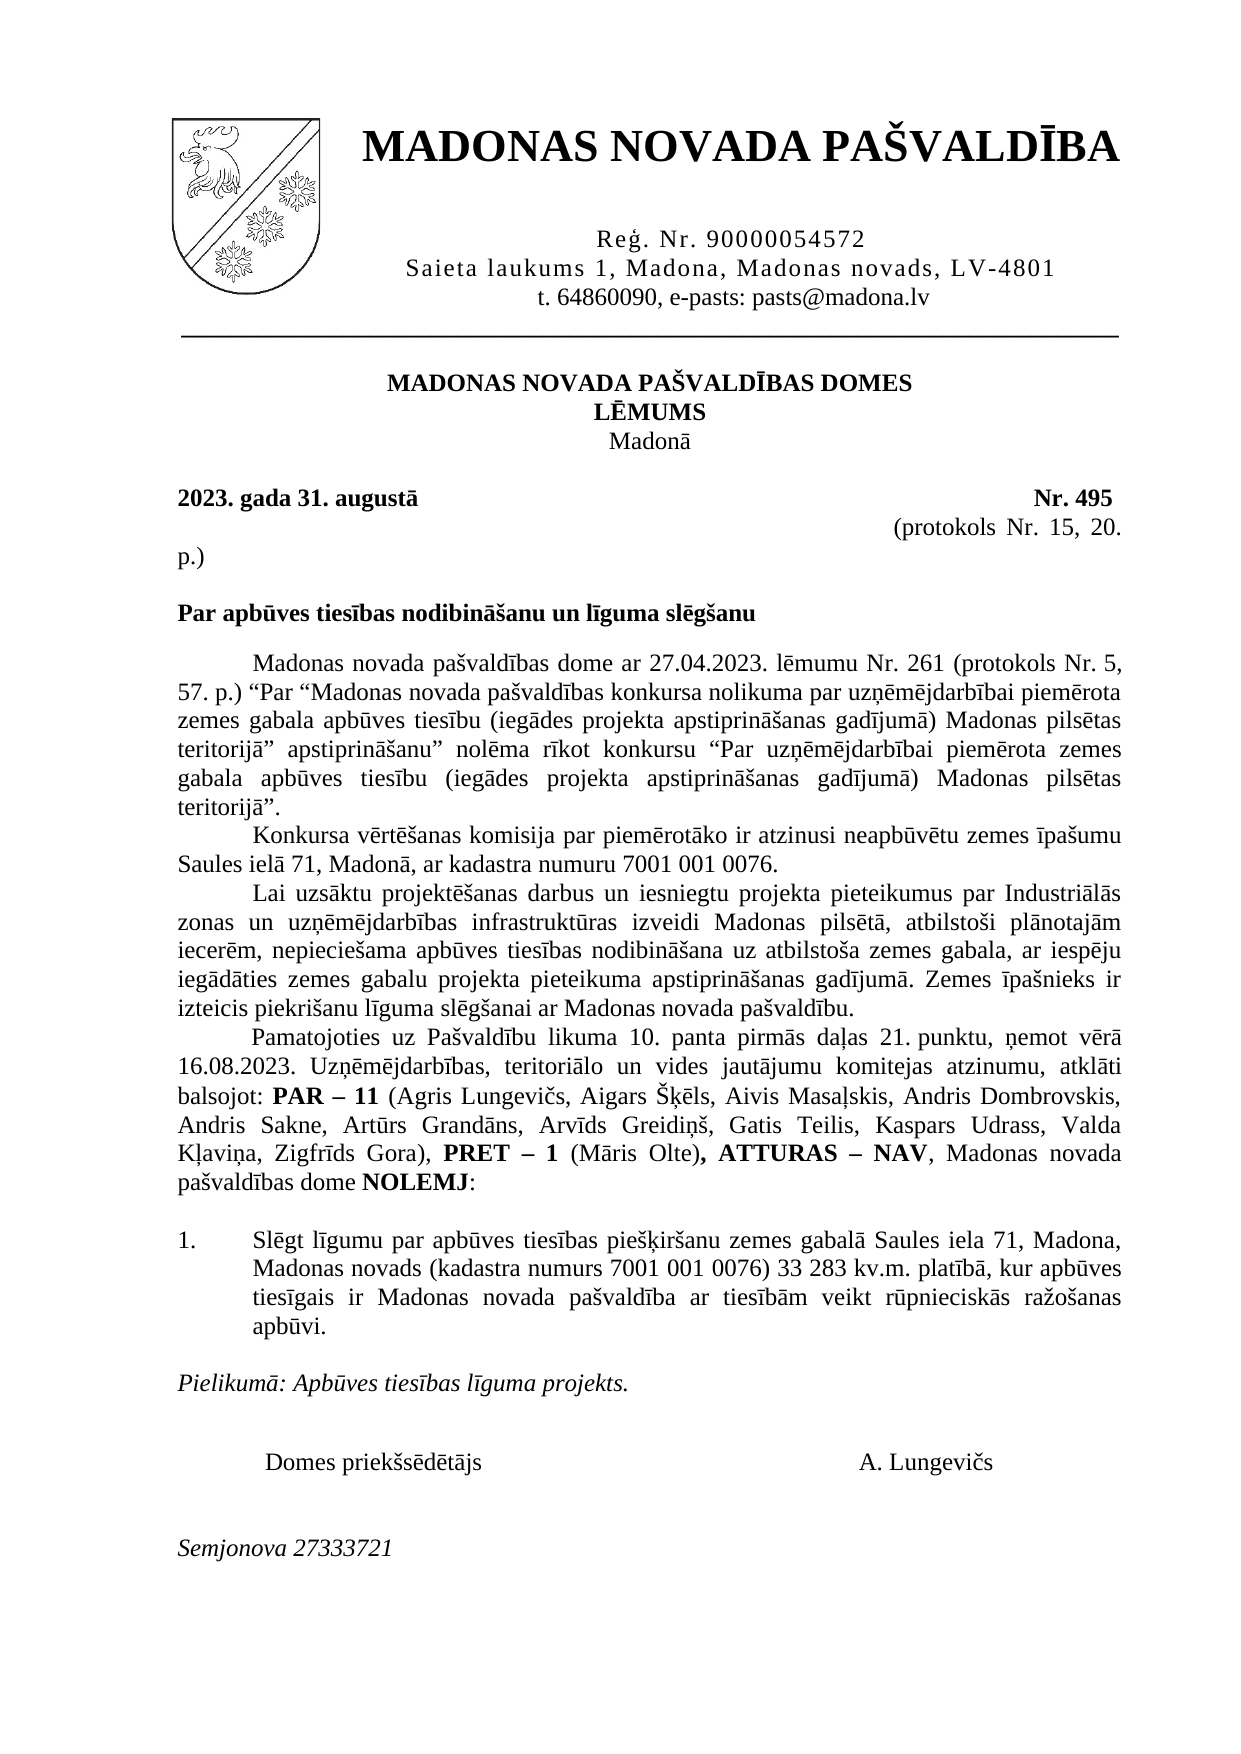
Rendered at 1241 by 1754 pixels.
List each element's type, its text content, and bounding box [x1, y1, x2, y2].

text Konkursa vērtēšanas komisija par piemērotāko ir atzinusi neapbūvētu zemes īpašumu Saules ielā 71, Madonā, ar kadastra numuru 7001 001 0076. [177, 820, 1122, 878]
text Lai uzsāktu projektēšanas darbus un iesniegtu projekta pieteikumus par Industriālās zonas un uzņēmējdarbības infrastruktūras izveidi Madonas pilsētā, atbilstoši plānotajām iecerēm, nepieciešama apbūves tiesības nodibināšana uz atbilstoša zemes gabala, ar iespēju iegādāties zemes gabalu projekta pieteikuma apstiprināšanas gadījumā. Zemes īpašnieks ir izteicis piekrišanu līguma slēgšanai ar Madonas novada pašvaldību. [177, 878, 1122, 1022]
text (protokols Nr. 15, 20. p.) [177, 512, 1122, 569]
text Pamatojoties uz Pašvaldību likuma 10. panta pirmās daļas 21. punktu, ņemot vērā 16.08.2023. Uzņēmējdarbības, teritoriālo un vides jautājumu komitejas atzinumu, atklāti balsojot: PAR – 11 (Agris Lungevičs, Aigars Šķēls, Aivis Masaļskis, Andris Dombrovskis, Andris Sakne, Artūrs Grandāns, Arvīds Greidiņš, Gatis Teilis, Kaspars Udrass, Valda Kļaviņa, Zigfrīds Gora), PRET – 1 (Māris Olte), ATTURAS – NAV, Madonas novada pašvaldības dome NOLEMJ: [177, 1022, 1122, 1196]
text MADONAS NOVADA PAŠVALDĪBA [321, 118, 1122, 171]
text Par apbūves tiesības nodibināšanu un līguma slēgšanu [177, 598, 1122, 627]
text Madonas novada pašvaldības dome ar 27.04.2023. lēmumu Nr. 261 (protokols Nr. 5, 57. p.) “Par “Madonas novada pašvaldības konkursa nolikuma par uzņēmējdarbībai piemērota zemes gabala apbūves tiesību (iegādes projekta apstiprināšanas gadījumā) Madonas pilsētas teritorijā” apstiprināšanu” nolēma rīkot konkursu “Par uzņēmējdarbībai piemērota zemes gabala apbūves tiesību (iegādes projekta apstiprināšanas gadījumā) Madonas pilsētas teritorijā”. [177, 648, 1122, 820]
text Semjonova 27333721 [177, 1533, 1122, 1562]
text t. 64860090, e-pasts: pasts@madona.lv [177, 282, 1122, 311]
text Madonā [177, 426, 1122, 454]
text MADONAS NOVADA PAŠVALDĪBAS DOMES [177, 368, 1122, 397]
text ___________________________________________________________________________ [177, 311, 1122, 339]
text Reģ. Nr. 90000054572 [321, 224, 1122, 253]
text LĒMUMS [177, 397, 1122, 426]
text Saieta laukums 1, Madona, Madonas novads, LV-4801 [321, 253, 1122, 282]
text Pielikumā: Apbūves tiesības līguma projekts. [177, 1368, 1122, 1397]
text 2023. gada 31. augustā Nr. 495 [177, 483, 1122, 512]
picture [171, 118, 321, 295]
text Domes priekšsēdētājs A. Lungevičs [177, 1447, 1122, 1476]
list Slēgt līgumu par apbūves tiesības piešķiršanu zemes gabalā Saules iela 71, Madona, Madonas novads (kadastra numurs 7001 001 0076) 33 283 kv.m. platībā, kur apbūves tiesīgais ir Madonas novada pašvaldība ar tiesībām veikt rūpnieciskās ražošanas apbūvi. [177, 1225, 1122, 1340]
